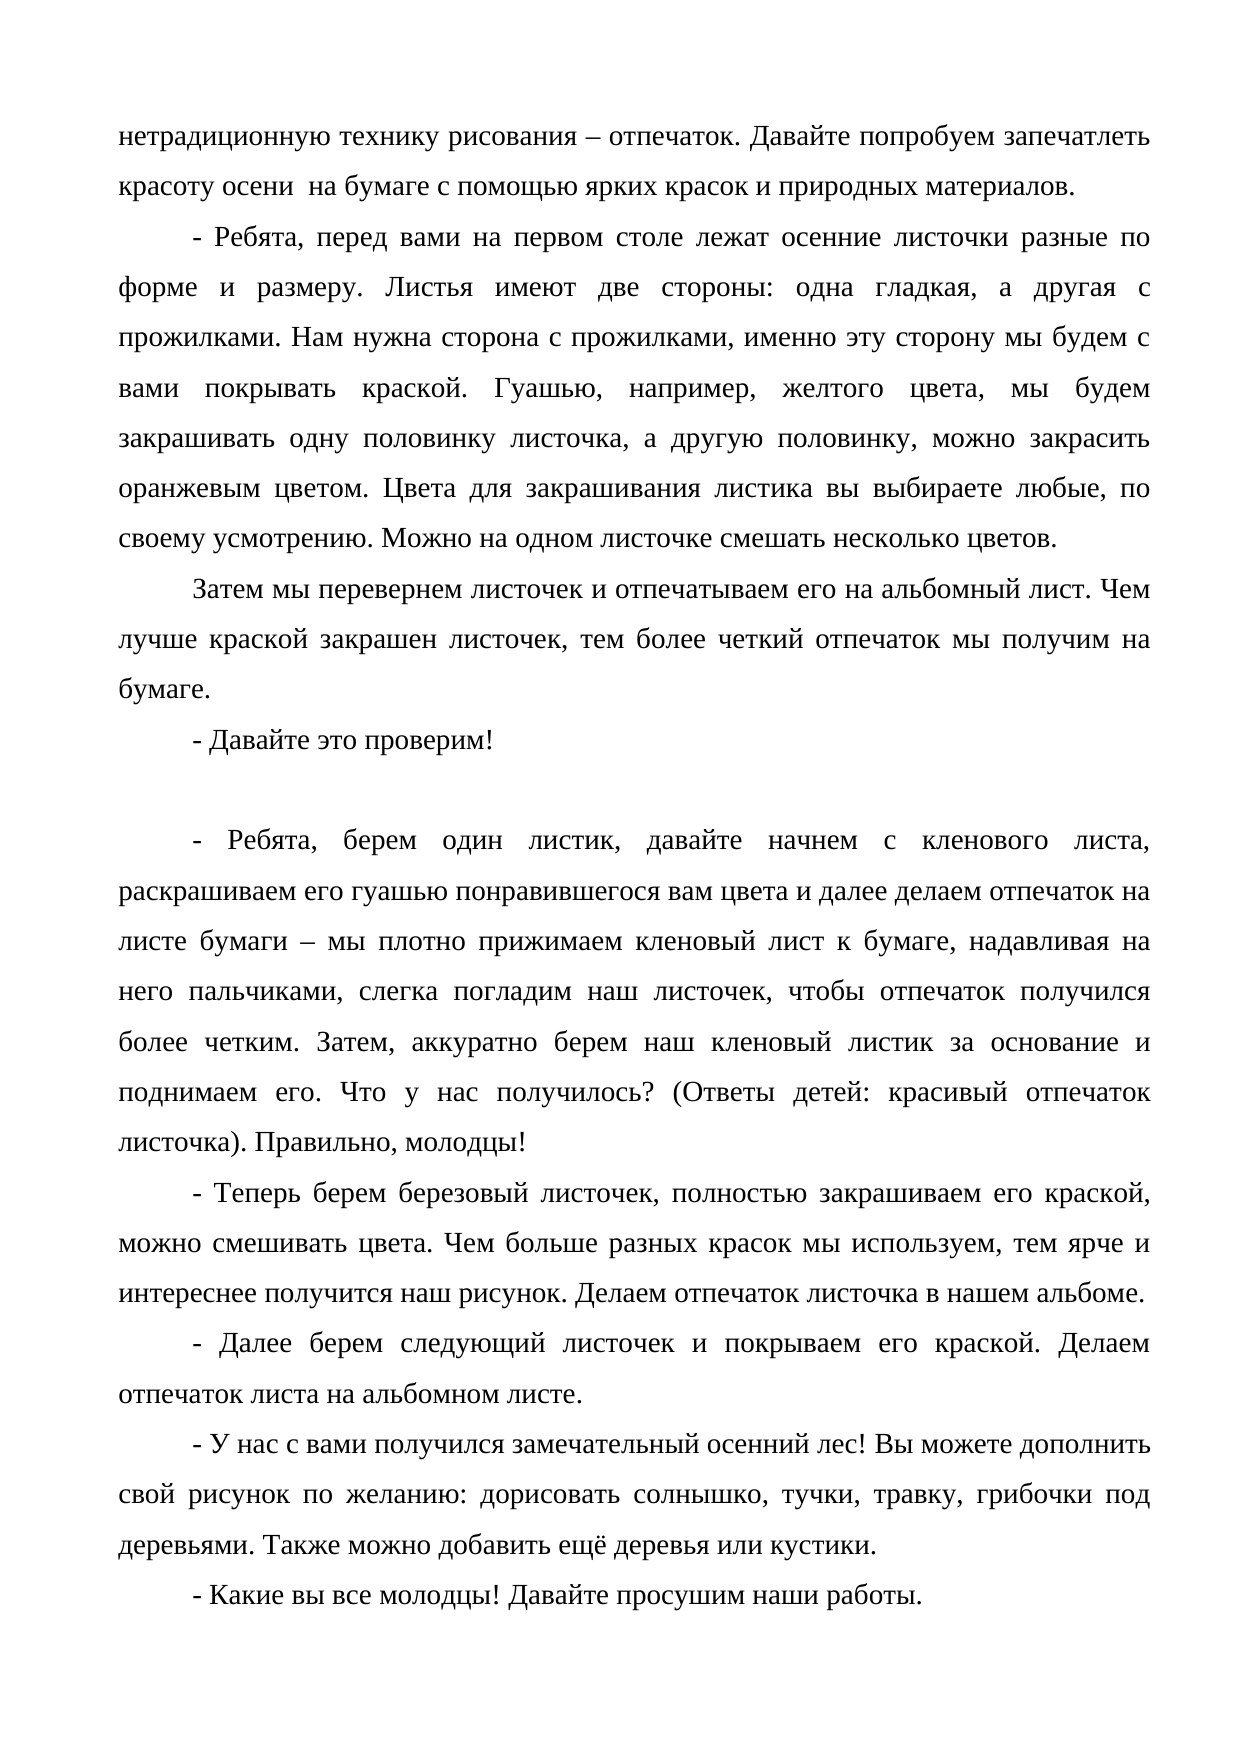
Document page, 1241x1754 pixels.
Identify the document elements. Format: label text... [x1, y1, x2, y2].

text - Ребята, перед вами на первом столе лежат осенние листочки разные по форме и размеру. Листья имеют две стороны: одна гладкая, а другая с прожилками. Нам нужна сторона с прожилками, именно эту сторону мы будем с вами покрывать краской. Гуашью, например, желтого цвета, мы будем закрашивать одну половинку листочка, а другую половинку, можно закрасить оранжевым цветом. Цвета для закрашивания листика вы выбираете любые, по своему усмотрению. Можно на одном листочке смешать несколько цветов. [118, 219, 1152, 554]
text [118, 118, 1152, 202]
text - У нас с вами получился замечательный осенний лес! Вы можете дополнить свой рисунок по желанию: дорисовать солнышко, тучки, травку, грибочки под деревьями. Также можно добавить ещё деревья или кустики. [118, 1426, 1152, 1560]
text Затем мы перевернем листочек и отпечатываем его на альбомный лист. Чем лучше краской закрашен листочек, тем более четкий отпечаток мы получим на бумаге. [118, 571, 1152, 705]
text - Давайте это проверим! [118, 722, 1152, 755]
text - Ребята, берем один листик, давайте начнем с кленового листа, раскрашиваем его гуашью понравившегося вам цвета и далее делаем отпечаток на листе бумаги – мы плотно прижимаем кленовый лист к бумаге, надавливая на него пальчиками, слегка погладим наш листочек, чтобы отпечаток получился более четким. Затем, аккуратно берем наш кленовый листик за основание и поднимаем его. Что у нас получилось? (Ответы детей: красивый отпечаток листочка). Правильно, молодцы! [118, 822, 1152, 1158]
text - Далее берем следующий листочек и покрываем его краской. Делаем отпечаток листа на альбомном листе. [118, 1326, 1152, 1409]
text - Теперь берем березовый листочек, полностью закрашиваем его краской, можно смешивать цвета. Чем больше разных красок мы используем, тем ярче и интереснее получится наш рисунок. Делаем отпечаток листочка в нашем альбоме. [118, 1175, 1152, 1309]
text - Какие вы все молодцы! Давайте просушим наши работы. [118, 1577, 1152, 1611]
